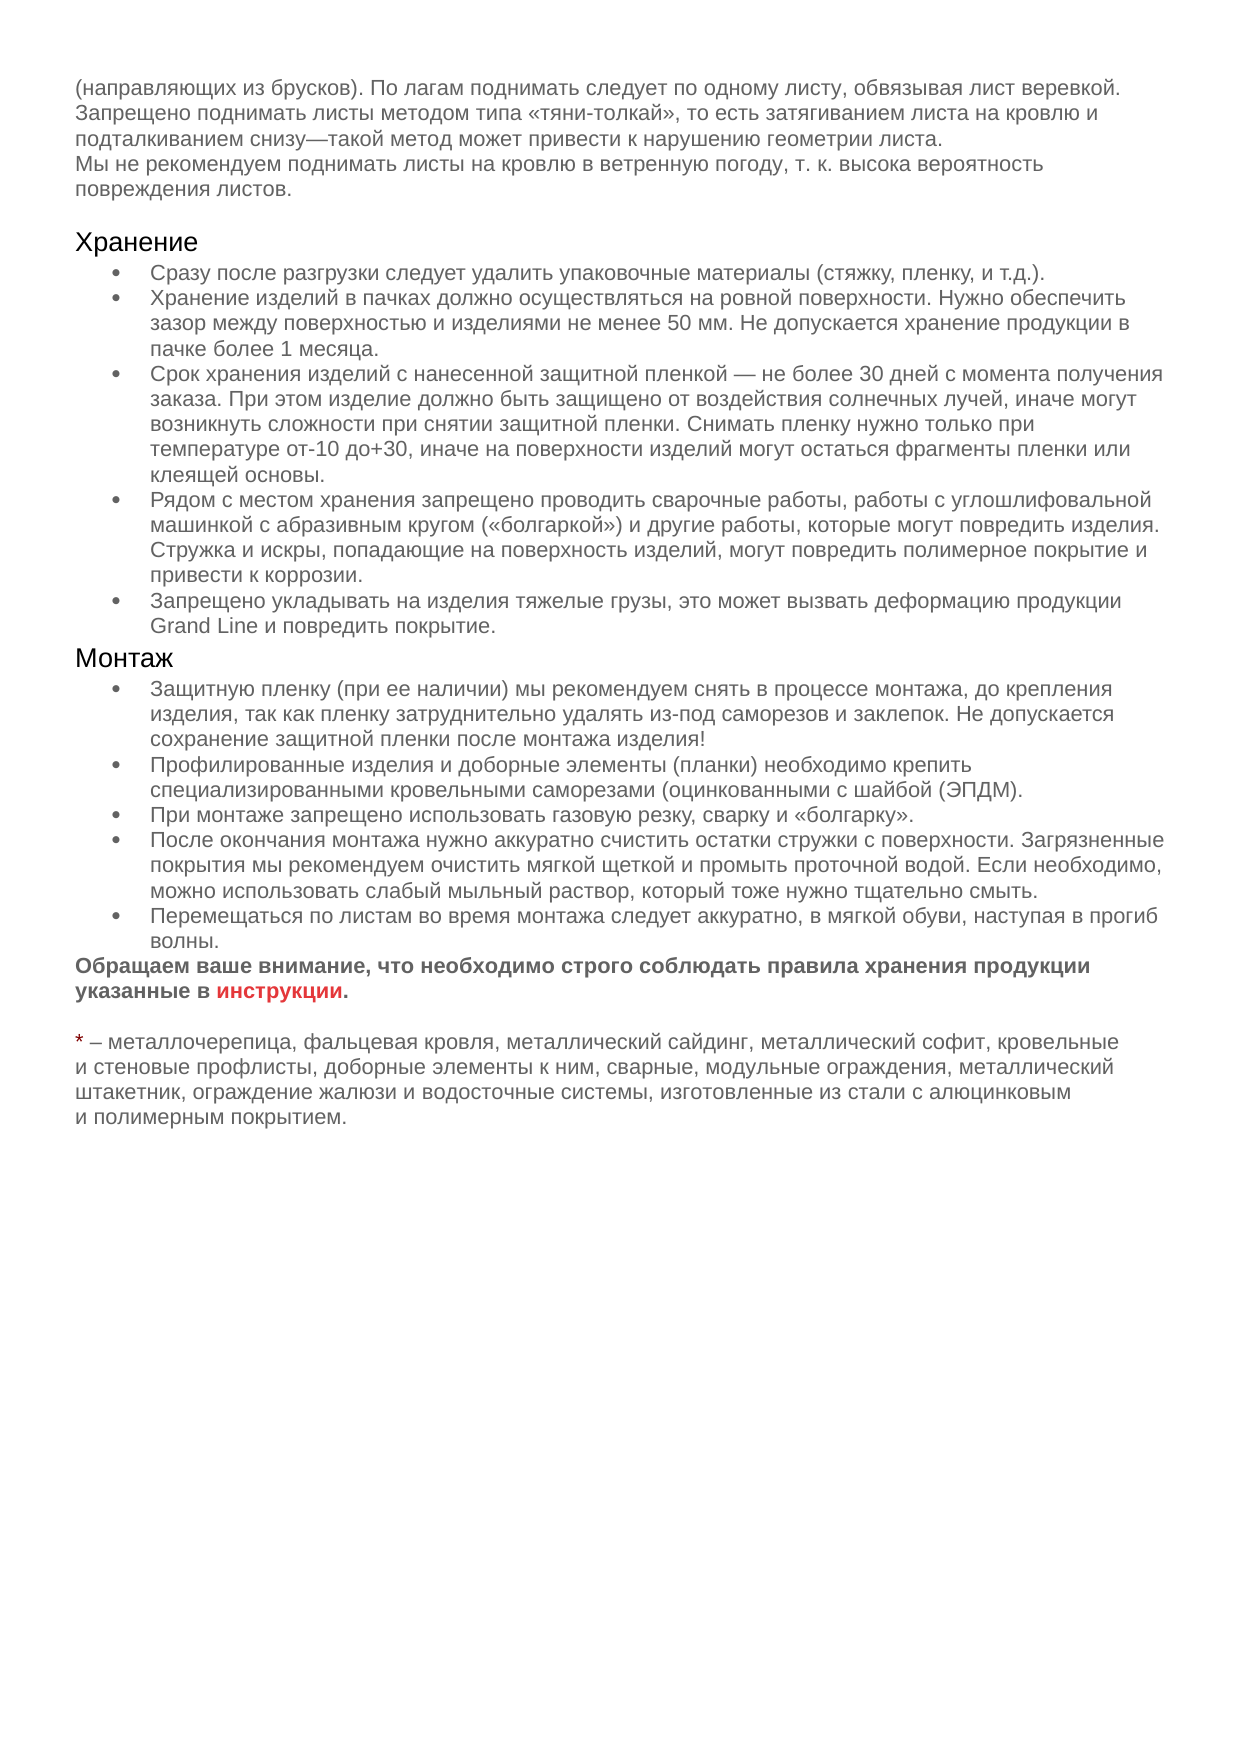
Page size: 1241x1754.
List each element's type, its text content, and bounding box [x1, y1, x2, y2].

list Запрещено укладывать на изделия тяжелые грузы, это может вызвать деформацию продукции Grand Line и повредить покрытие. [112, 587, 1165, 638]
list Срок хранения изделий с нанесенной защитной пленкой — не более 30 дней с момента получения заказа. При этом изделие должно быть защищено от воздействия солнечных лучей, иначе могут возникнуть сложности при снятии защитной пленки. Снимать пленку нужно только при температуре от-10 до+30, иначе на поверхности изделий могут остаться фрагменты пленки или клеящей основы. [112, 361, 1165, 487]
list Рядом с местом хранения запрещено проводить сварочные работы, работы с углошлифовальной машинкой с абразивным кругом («болгаркой») и другие работы, которые могут повредить изделия. Стружка и искры, попадающие на поверхность изделий, могут повредить полимерное покрытие и привести к коррозии. [112, 487, 1165, 587]
list Хранение изделий в пачках должно осуществляться на ровной поверхности. Нужно обеспечить зазор между поверхностью и изделиями не менее 50 мм. Не допускается хранение продукции в пачке более 1 месяца. [112, 285, 1165, 361]
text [75, 75, 1165, 201]
list Перемещаться по листам во время монтажа следует аккуратно, в мягкой обуви, наступая в прогиб волны. [112, 903, 1165, 953]
list Сразу после разгрузки следует удалить упаковочные материалы (стяжку, пленку, и т.д.). [112, 260, 1165, 285]
subtitle Хранение [75, 226, 1165, 257]
subtitle Монтаж [75, 642, 1165, 673]
list Профилированные изделия и доборные элементы (планки) необходимо крепить специализированными кровельными саморезами (оцинкованными с шайбой (ЭПДМ). [112, 751, 1165, 802]
text * – металлочерепица, фальцевая кровля, металлический сайдинг, металлический софит, кровельные и стеновые профлисты, доборные элементы к ним, сварные, модульные ограждения, металлический штакетник, ограждение жалюзи и водосточные системы, изготовленные из стали с алюцинковым и полимерным покрытием. [75, 1028, 1165, 1129]
list После окончания монтажа нужно аккуратно счистить остатки стружки с поверхности. Загрязненные покрытия мы рекомендуем очистить мягкой щеткой и промыть проточной водой. Если необходимо, можно использовать слабый мыльный раствор, который тоже нужно тщательно смыть. [112, 827, 1165, 903]
list При монтаже запрещено использовать газовую резку, сварку и «болгарку». [112, 802, 1165, 827]
list Защитную пленку (при ее наличии) мы рекомендуем снять в процессе монтажа, до крепления изделия, так как пленку затруднительно удалять из-под саморезов и заклепок. Не допускается сохранение защитной пленки после монтажа изделия! [112, 676, 1165, 751]
text Обращаем ваше внимание, что необходимо строго соблюдать правила хранения продукции указанные в инструкции. [75, 953, 1165, 1003]
